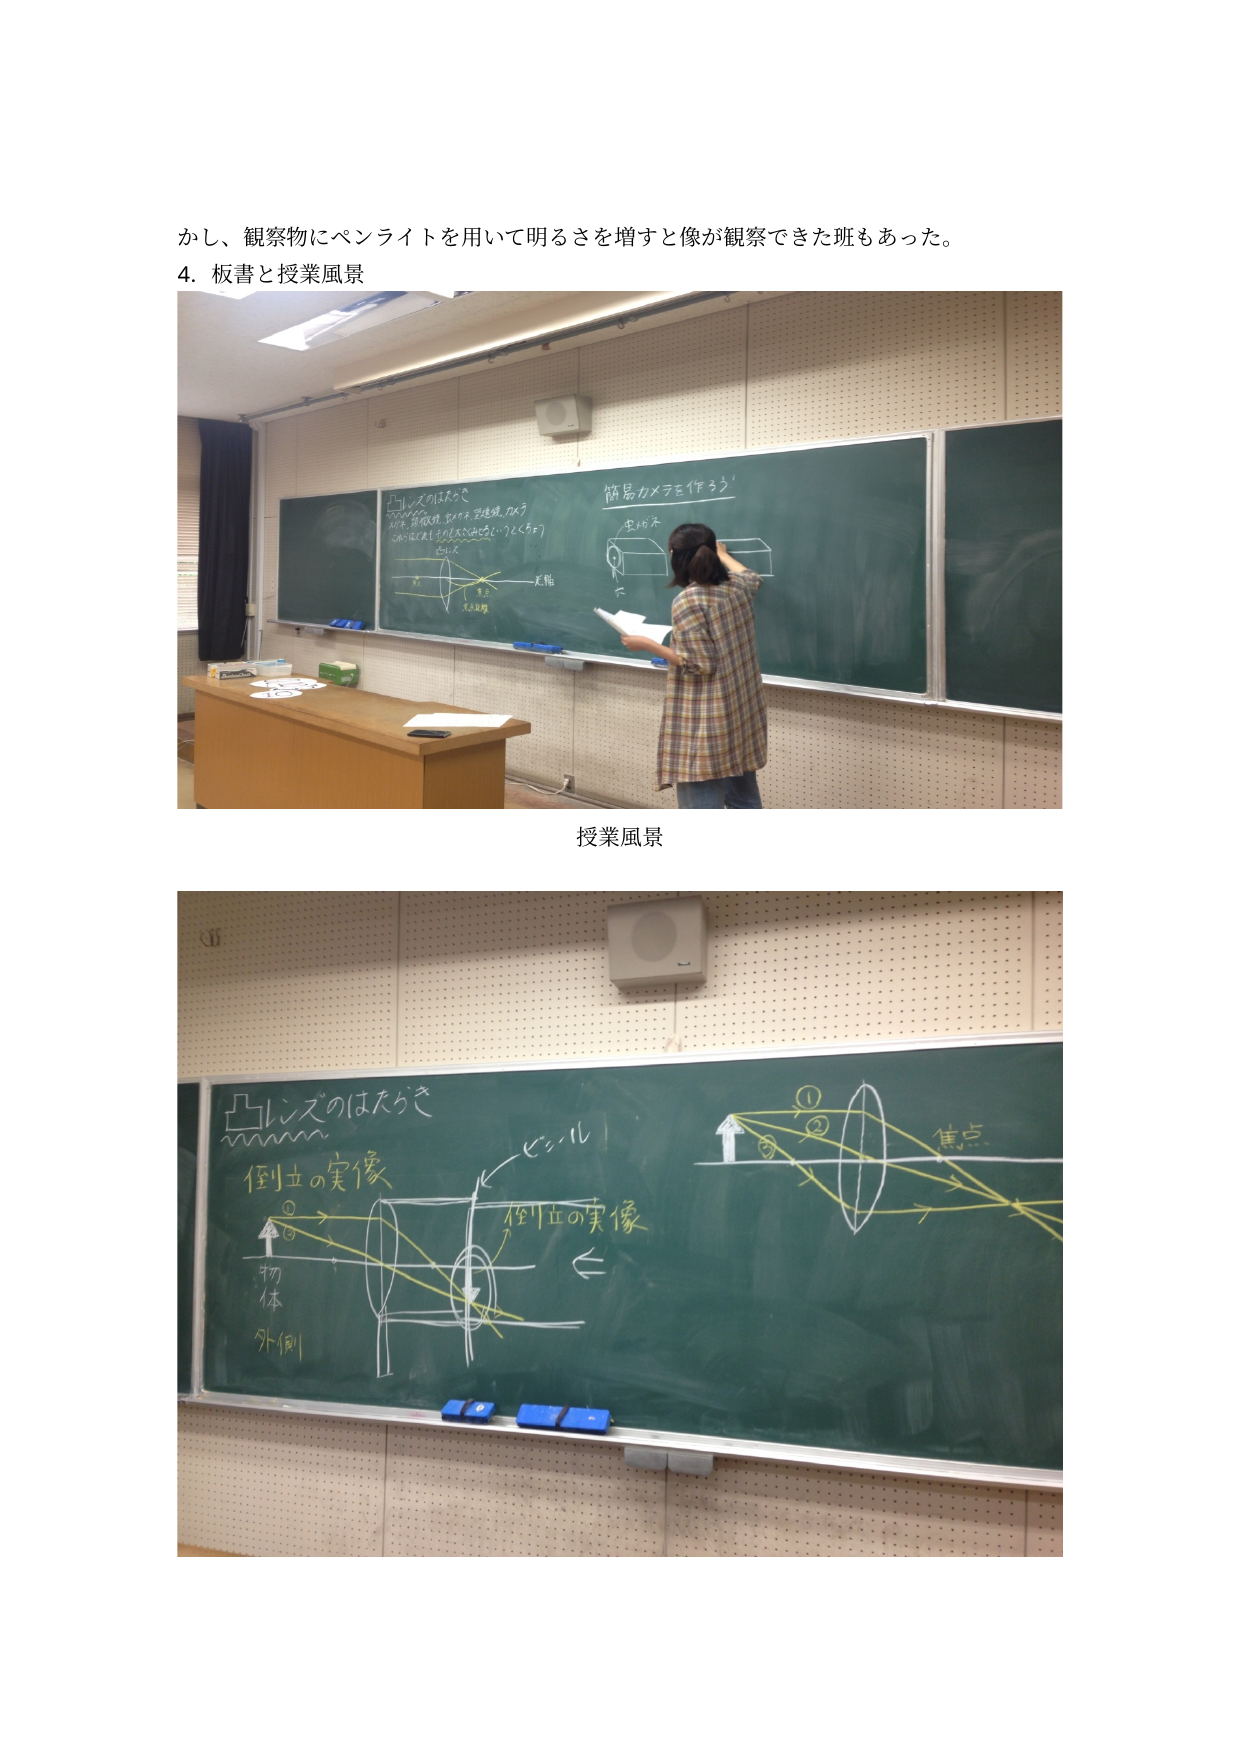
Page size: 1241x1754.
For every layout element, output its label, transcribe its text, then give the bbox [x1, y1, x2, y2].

text 4．板書と授業風景 [177, 254, 1063, 291]
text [177, 217, 1063, 254]
picture [177, 291, 1063, 809]
picture [177, 891, 1063, 1557]
text 授業風景 [177, 817, 1063, 854]
